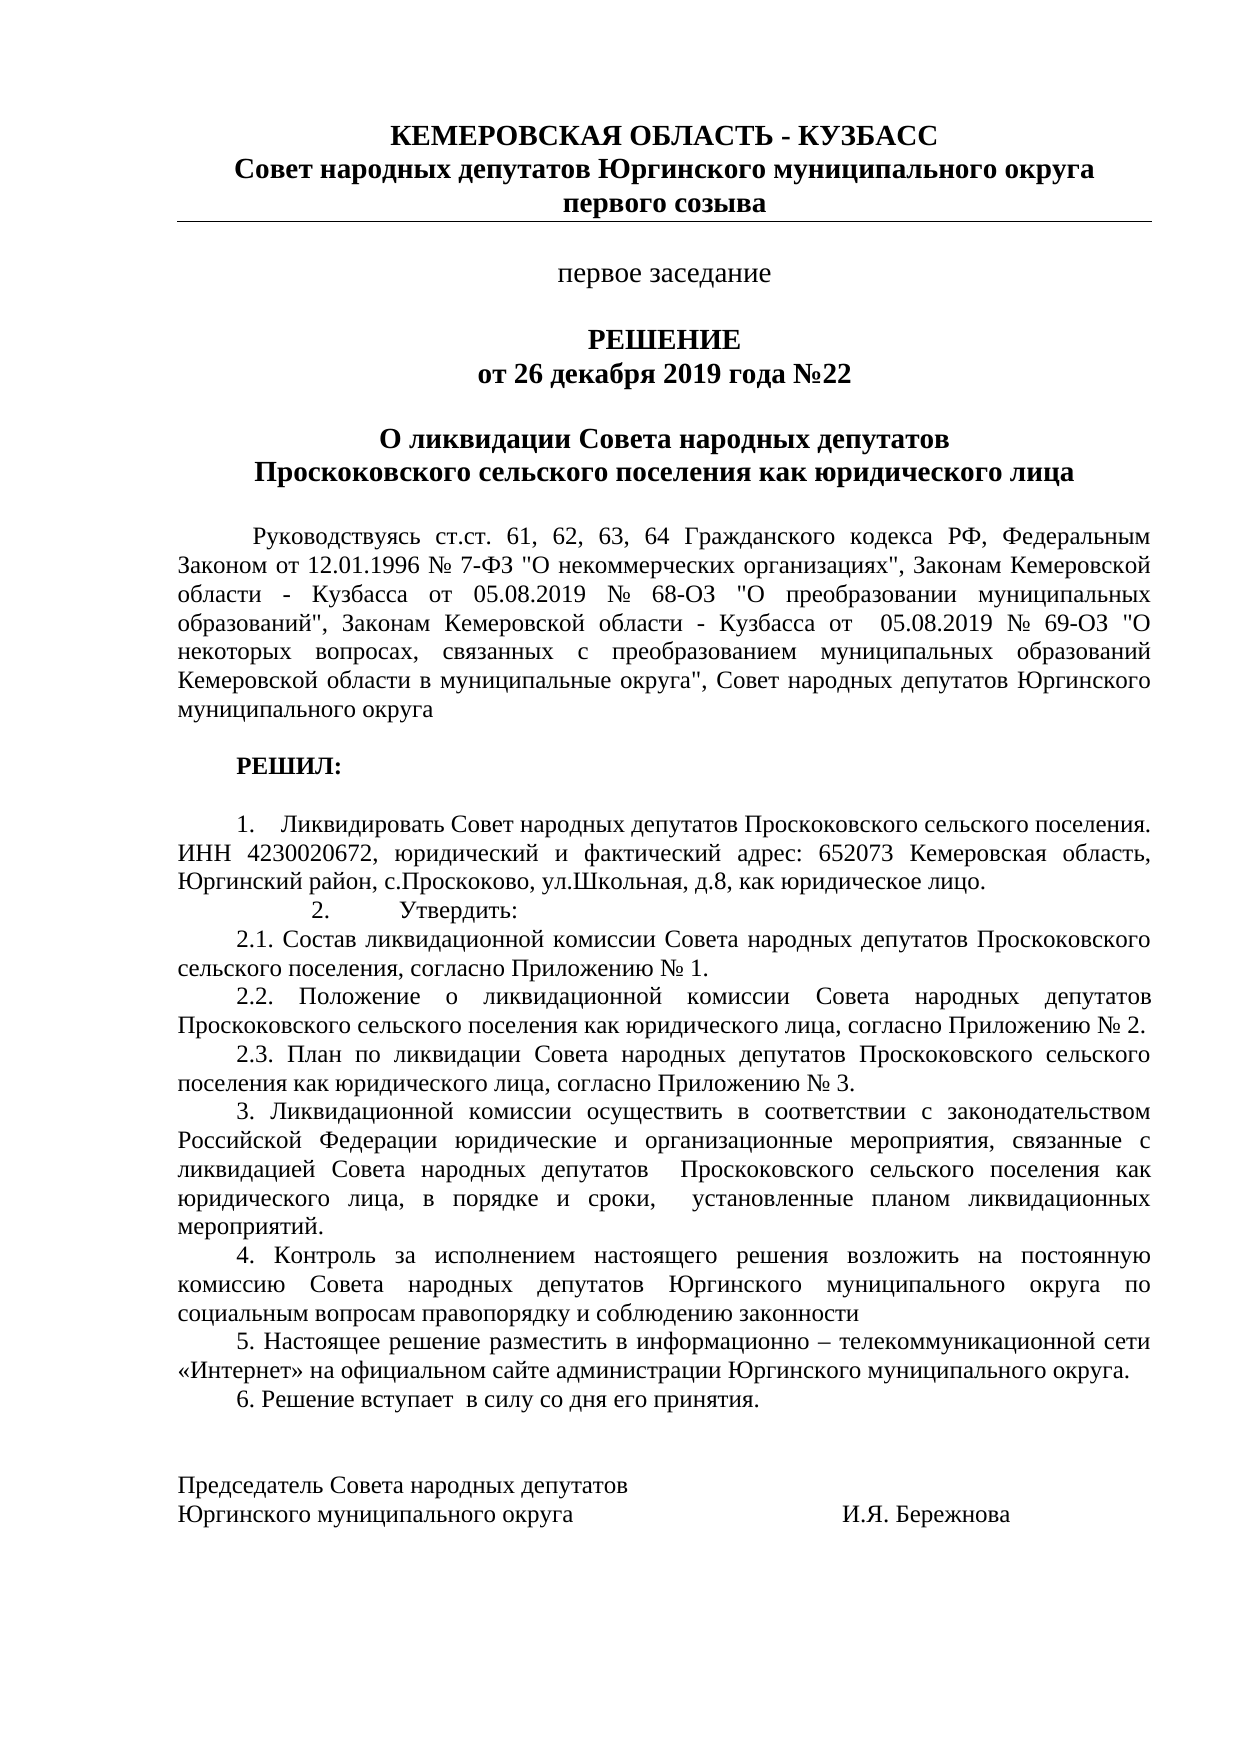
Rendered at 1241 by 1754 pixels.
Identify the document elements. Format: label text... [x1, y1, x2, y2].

list 2.2. Положение о ликвидационной комиссии Совета народных депутатов Проскоковского сельского поселения как юридического лица, согласно Приложению № 2. [177, 981, 1152, 1039]
text О ликвидации Совета народных депутатов [177, 421, 1152, 454]
text Председатель Совета народных депутатов Юргинского муниципального округа И.Я. Бережнова [177, 1470, 1152, 1528]
text РЕШИЛ: [177, 751, 1152, 780]
text Проскоковского сельского поселения как юридического лица [177, 454, 1152, 488]
text КЕМЕРОВСКАЯ ОБЛАСТЬ - КУЗБАСС [177, 118, 1152, 152]
text 6. Решение вступает в силу со дня его принятия. [177, 1384, 1152, 1413]
text Руководствуясь ст.ст. 61, 62, 63, 64 Гражданского кодекса РФ, Федеральным Законом от 12.01.1996 № 7-ФЗ "О некоммерческих организациях", Законам Кемеровской области - Кузбасса от 05.08.2019 № 68-ОЗ "О преобразовании муниципальных образований", Законам Кемеровской области - Кузбасса от 05.08.2019 № 69-ОЗ "О некоторых вопросах, связанных с преобразованием муниципальных образований Кемеровской области в муниципальные округа", Совет народных депутатов Юргинского муниципального округа [177, 521, 1152, 723]
text 2.1. Состав ликвидационной комиссии Совета народных депутатов Проскоковского сельского поселения, согласно Приложению № 1. [177, 924, 1152, 981]
text Совет народных депутатов Юргинского муниципального округа [177, 152, 1152, 185]
list 3. Ликвидационной комиссии осуществить в соответствии с законодательством Российской Федерации юридические и организационные мероприятия, связанные с ликвидацией Совета народных депутатов Проскоковского сельского поселения как юридического лица, в порядке и сроки, установленные планом ликвидационных мероприятий. [177, 1096, 1152, 1240]
list 2.3. План по ликвидации Совета народных депутатов Проскоковского сельского поселения как юридического лица, согласно Приложению № 3. [177, 1039, 1152, 1096]
list Утвердить: [252, 895, 1152, 924]
list Ликвидировать Совет народных депутатов Проскоковского сельского поселения. ИНН 4230020672, юридический и фактический адрес: 652073 Кемеровская область, Юргинский район, с.Проскоково, ул.Школьная, д.8, как юридическое лицо. [177, 809, 1152, 895]
text первого созыва [177, 185, 1152, 221]
text 4. Контроль за исполнением настоящего решения возложить на постоянную комиссию Совета народных депутатов Юргинского муниципального округа по социальным вопросам правопорядку и соблюдению законности [177, 1240, 1152, 1326]
text РЕШЕНИЕ [177, 322, 1152, 356]
text от 26 декабря 2019 года №22 [177, 356, 1152, 389]
text первое заседание [177, 255, 1152, 289]
text 5. Настоящее решение разместить в информационно – телекоммуникационной сети «Интернет» на официальном сайте администрации Юргинского муниципального округа. [177, 1326, 1152, 1384]
